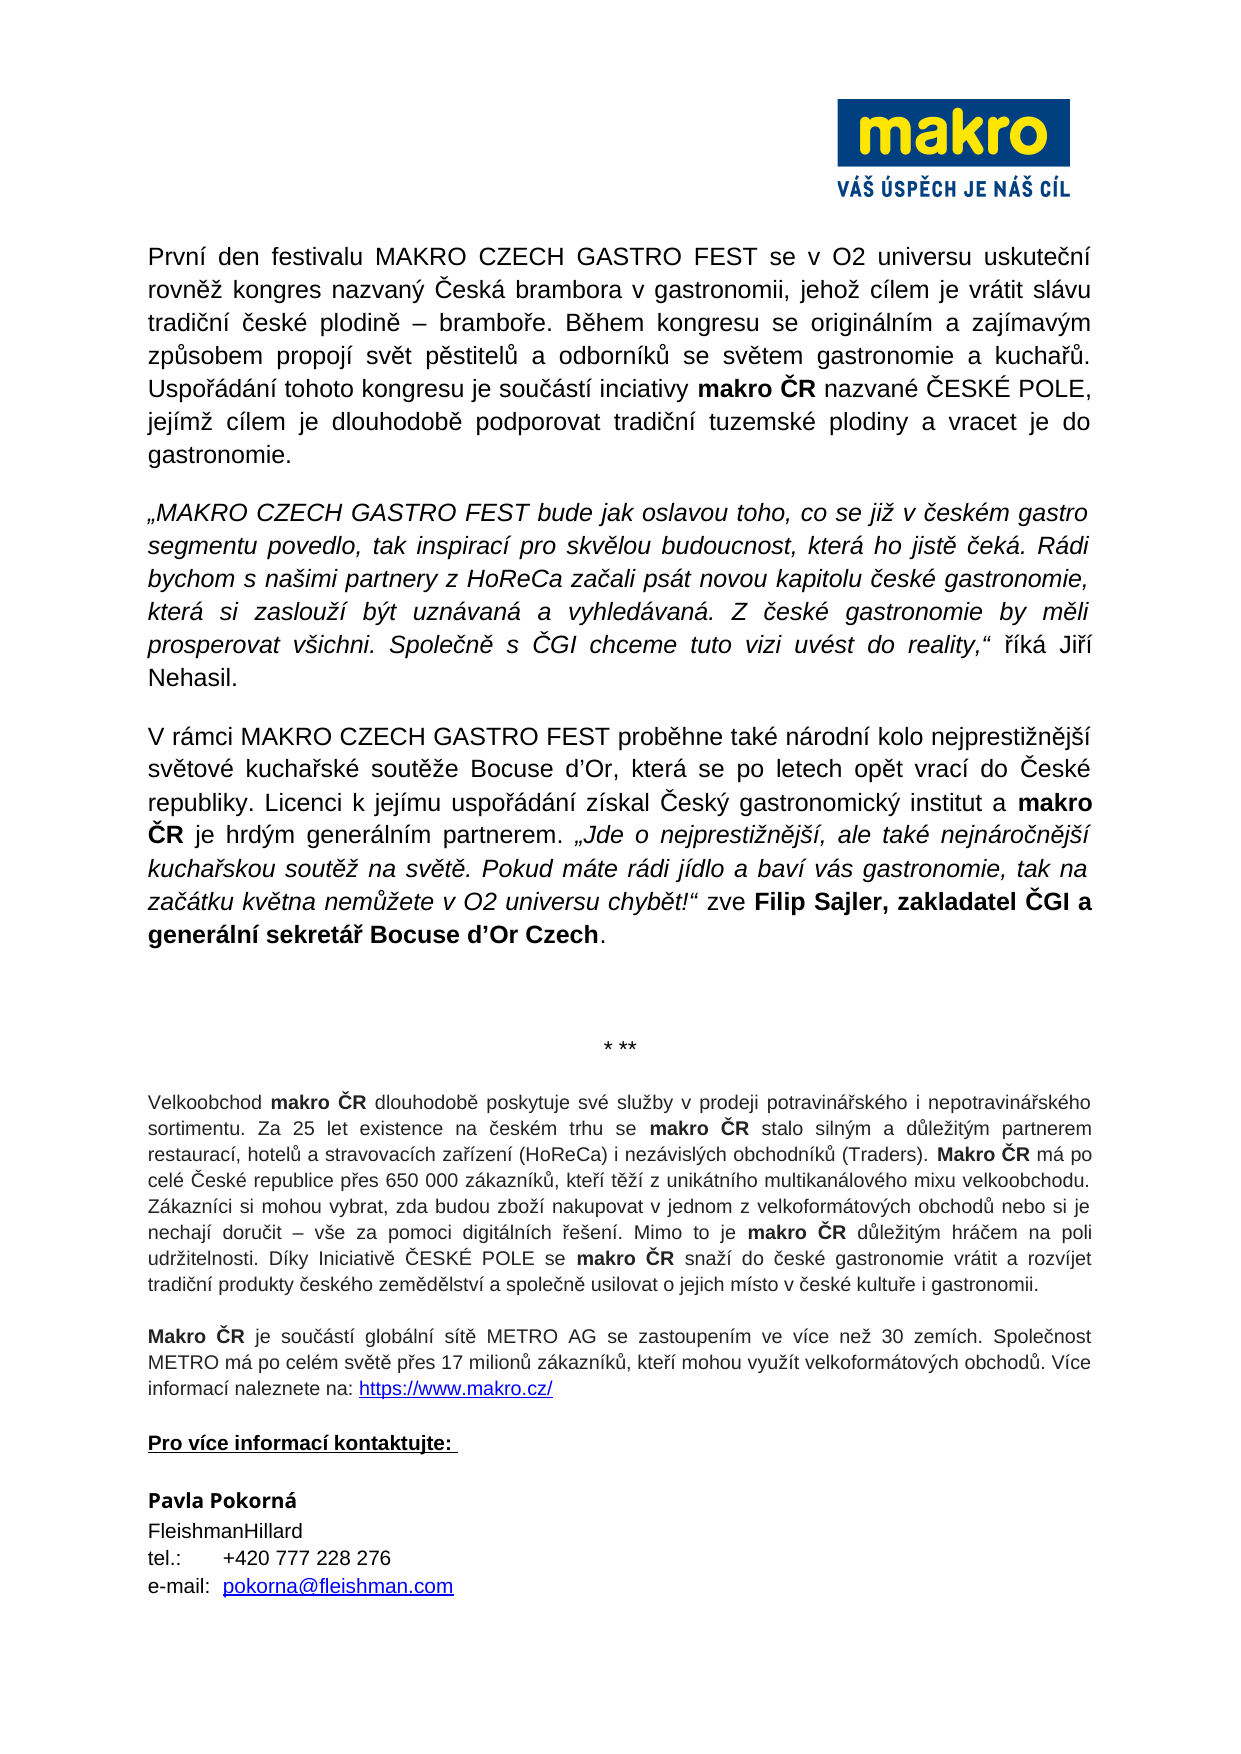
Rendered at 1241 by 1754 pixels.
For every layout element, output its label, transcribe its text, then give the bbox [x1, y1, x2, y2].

text FleishmanHillard tel.: +420 777 228 276 [148, 1518, 1092, 1570]
text e-mail: pokorna@fleishman.com [148, 1573, 1092, 1597]
text „MAKRO CZECH GASTRO FEST bude jak oslavou toho, co se již v českém gastro segmentu povedlo, tak inspirací pro skvělou budoucnost, která ho jistě čeká. Rádi bychom s našimi partnery z HoReCa začali psát novou kapitolu české gastronomie, která si zaslouží být uznávaná a vyhledávaná. Z české gastronomie by měli prosperovat všichni. Společně s ČGI chceme tuto vizi uvést do reality,“ říká Jiří Nehasil. [148, 498, 1092, 692]
text Makro ČR je součástí globální sítě METRO AG se zastoupením ve více než 30 zemích. Společnost METRO má po celém světě přes 17 milionů zákazníků, kteří mohou využít velkoformátových obchodů. Více informací naleznete na: https://www.makro.cz/ [148, 1374, 1092, 1400]
text Velkoobchod makro ČR dlouhodobě poskytuje své služby v prodeji potravinářského i nepotravinářského sortimentu. Za 25 let existence na českém trhu se makro ČR stalo silným a důležitým partnerem restaurací, hotelů a stravovacích zařízení (HoReCa) i nezávislých obchodníků (Traders). Makro ČR má po celé České republice přes 650 000 zákazníků, kteří těží z unikátního multikanálového mixu velkoobchodu. Zákazníci si mohou vybrat, zda budou zboží nakupovat v jednom z velkoformátových obchodů nebo si je nechají doručit – vše za pomoci digitálních řešení. Mimo to je makro ČR důležitým hráčem na poli udržitelnosti. Díky Iniciativě ČESKÉ POLE se makro ČR snaží do české gastronomie vrátit a rozvíjet tradiční produkty českého zemědělství a společně usilovat o jejich místo v české kultuře i gastronomii. [148, 1218, 1092, 1296]
text Pro více informací kontaktujte: [148, 1431, 1092, 1455]
text První den festivalu MAKRO CZECH GASTRO FEST se v O2 universu uskuteční rovněž kongres nazvaný Česká brambora v gastronomii, jehož cílem je vrátit slávu tradiční české plodině – bramboře. Během kongresu se originálním a zajímavým způsobem propojí svět pěstitelů a odborníků se světem gastronomie a kuchařů. Uspořádání tohoto kongresu je součástí inciativy makro ČR nazvané ČESKÉ POLE, jejímž cílem je dlouhodobě podporovat tradiční tuzemské plodiny a vracet je do gastronomie. [148, 242, 1092, 469]
text Pavla Pokorná [148, 1486, 1092, 1514]
text * ** [148, 1036, 1092, 1062]
picture [837, 99, 1070, 199]
text V rámci MAKRO CZECH GASTRO FEST proběhne také národní kolo nejprestižnější světové kuchařské soutěže Bocuse d’Or, která se po letech opět vrací do České republiky. Licenci k jejímu uspořádání získal Český gastronomický institut a makro ČR je hrdým generálním partnerem. „Jde o nejprestižnější, ale také nejnáročnější kuchařskou soutěž na světě. Pokud máte rádi jídlo a baví vás gastronomie, tak na začátku května nemůžete v O2 universu chybět!“ zve Filip Sajler, zakladatel ČGI a generální sekretář Bocuse d’Or Czech. [148, 721, 1092, 948]
